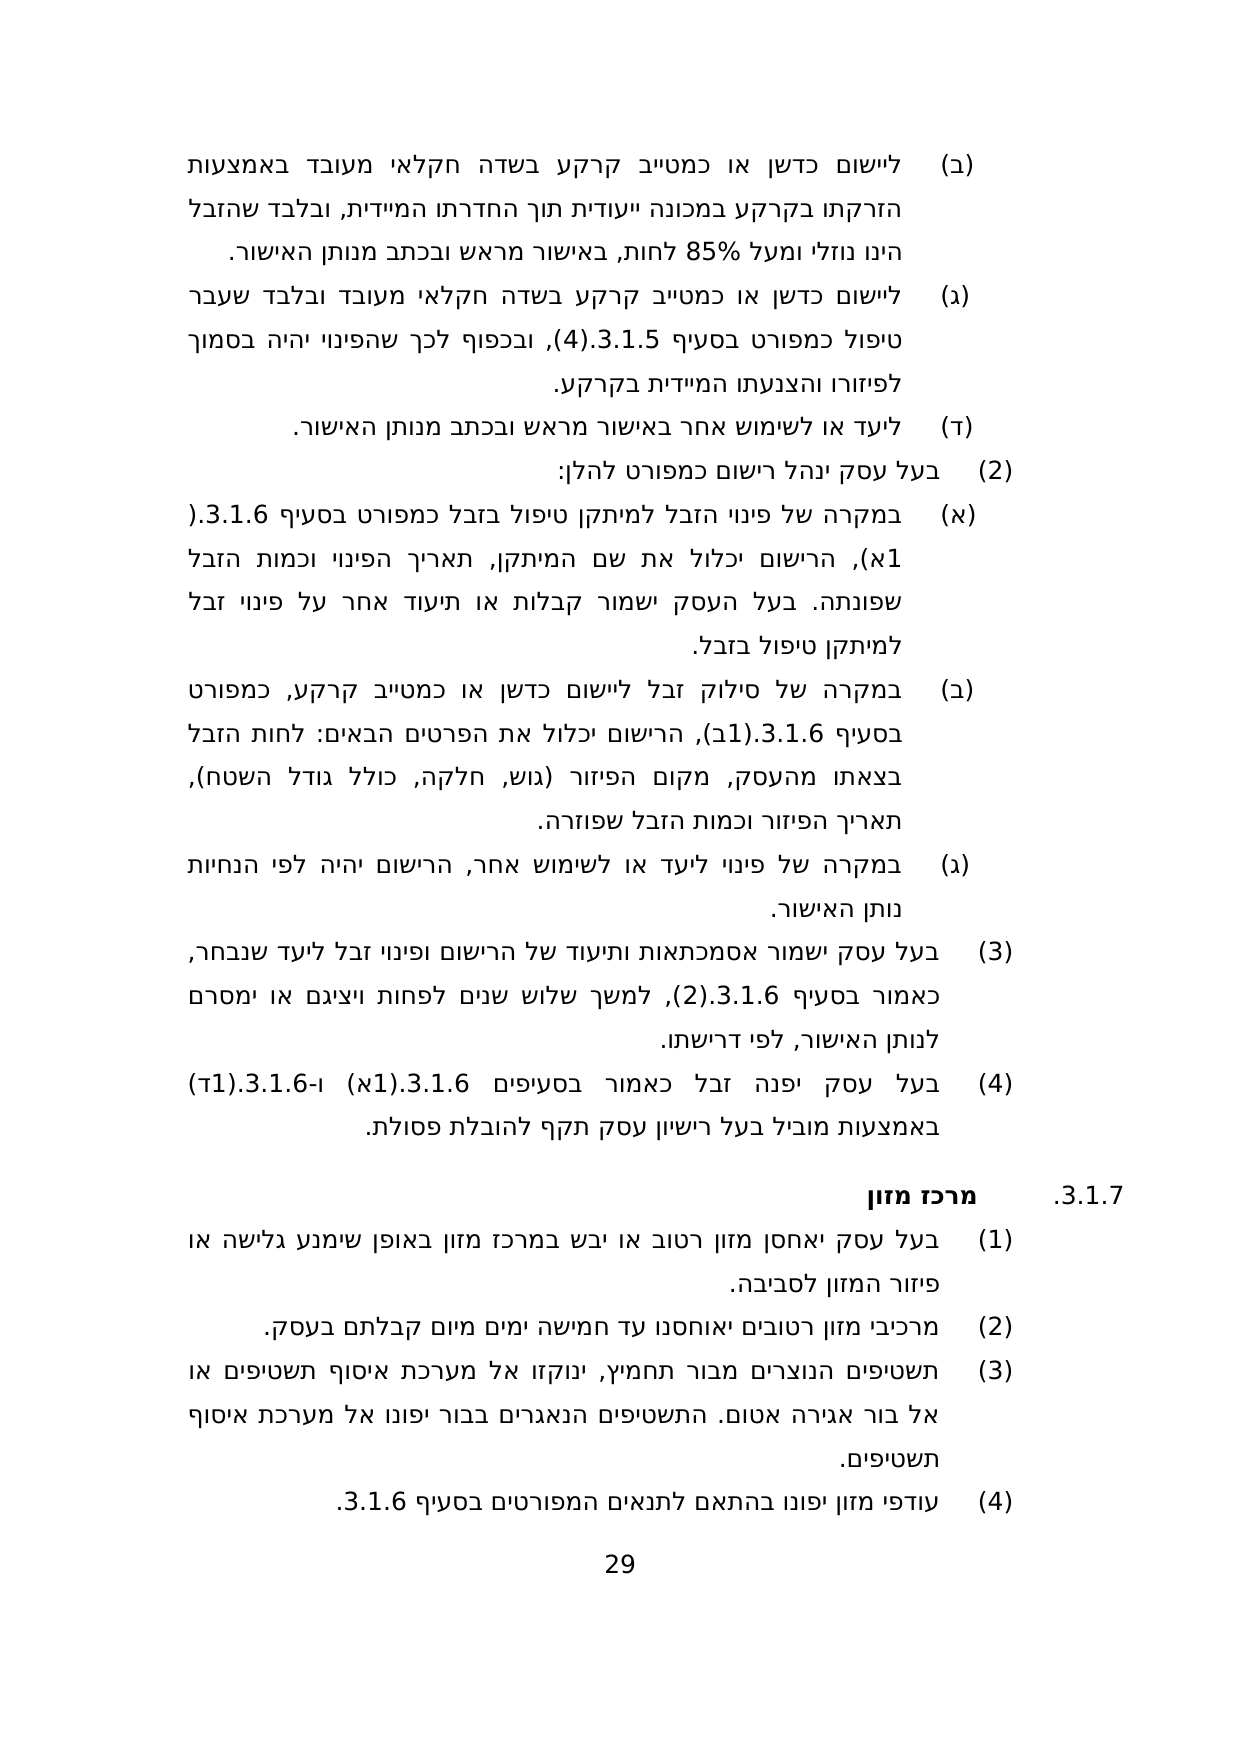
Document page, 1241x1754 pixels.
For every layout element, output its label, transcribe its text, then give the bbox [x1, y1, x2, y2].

list ליישום כדשן או כמטייב קרקע בשדה חקלאי מעובד באמצעות הזרקתו בקרקע במכונה ייעודית תוך החדרתו המיידית, ובלבד שהזבל הינו נוזלי ומעל 85% לחות, באישור מראש ובכתב מנותן האישור. [187, 150, 940, 267]
list בעל עסק ישמור אסמכתאות ותיעוד של הרישום ופינוי זבל ליעד שנבחר, כאמור בסעיף 3.1.6.(2), למשך שלוש שנים לפחות ויציגם או ימסרם לנותן האישור, לפי דרישתו. [187, 937, 978, 1054]
list בעל עסק יאחסן מזון רטוב או יבש במרכז מזון באופן שימנע גלישה או פיזור המזון לסביבה. [187, 1225, 978, 1298]
list ליעד או לשימוש אחר באישור מראש ובכתב מנותן האישור. [187, 412, 940, 442]
list בעל עסק ינהל רישום כמפורט להלן: [187, 456, 978, 485]
subtitle מרכז מזון [187, 1181, 1053, 1210]
list עודפי מזון יפונו בהתאם לתנאים המפורטים בסעיף 3.1.6. [187, 1487, 978, 1517]
list במקרה של פינוי ליעד או לשימוש אחר, הרישום יהיה לפי הנחיות נותן האישור. [187, 850, 940, 923]
list במקרה של פינוי הזבל למיתקן טיפול בזבל כמפורט בסעיף 3.1.6.(1א), הרישום יכלול את שם המיתקן, תאריך הפינוי וכמות הזבל שפונתה. בעל העסק ישמור קבלות או תיעוד אחר על פינוי זבל למיתקן טיפול בזבל. [187, 500, 940, 660]
list בעל עסק יפנה זבל כאמור בסעיפים 3.1.6.(1א) ו-3.1.6.(1ד) באמצעות מוביל בעל רישיון עסק תקף להובלת פסולת. [187, 1069, 978, 1142]
list תשטיפים הנוצרים מבור תחמיץ, ינוקזו אל מערכת איסוף תשטיפים או אל בור אגירה אטום. התשטיפים הנאגרים בבור יפונו אל מערכת איסוף תשטיפים. [187, 1356, 978, 1473]
list במקרה של סילוק זבל ליישום כדשן או כמטייב קרקע, כמפורט בסעיף 3.1.6.(1ב), הרישום יכלול את הפרטים הבאים: לחות הזבל בצאתו מהעסק, מקום הפיזור (גוש, חלקה, כולל גודל השטח), תאריך הפיזור וכמות הזבל שפוזרה. [187, 675, 940, 835]
list מרכיבי מזון רטובים יאוחסנו עד חמישה ימים מיום קבלתם בעסק. [187, 1312, 978, 1342]
list ליישום כדשן או כמטייב קרקע בשדה חקלאי מעובד ובלבד שעבר טיפול כמפורט בסעיף 3.1.5.(4), ובכפוף לכך שהפינוי יהיה בסמוך לפיזורו והצנעתו המיידית בקרקע. [187, 281, 940, 398]
